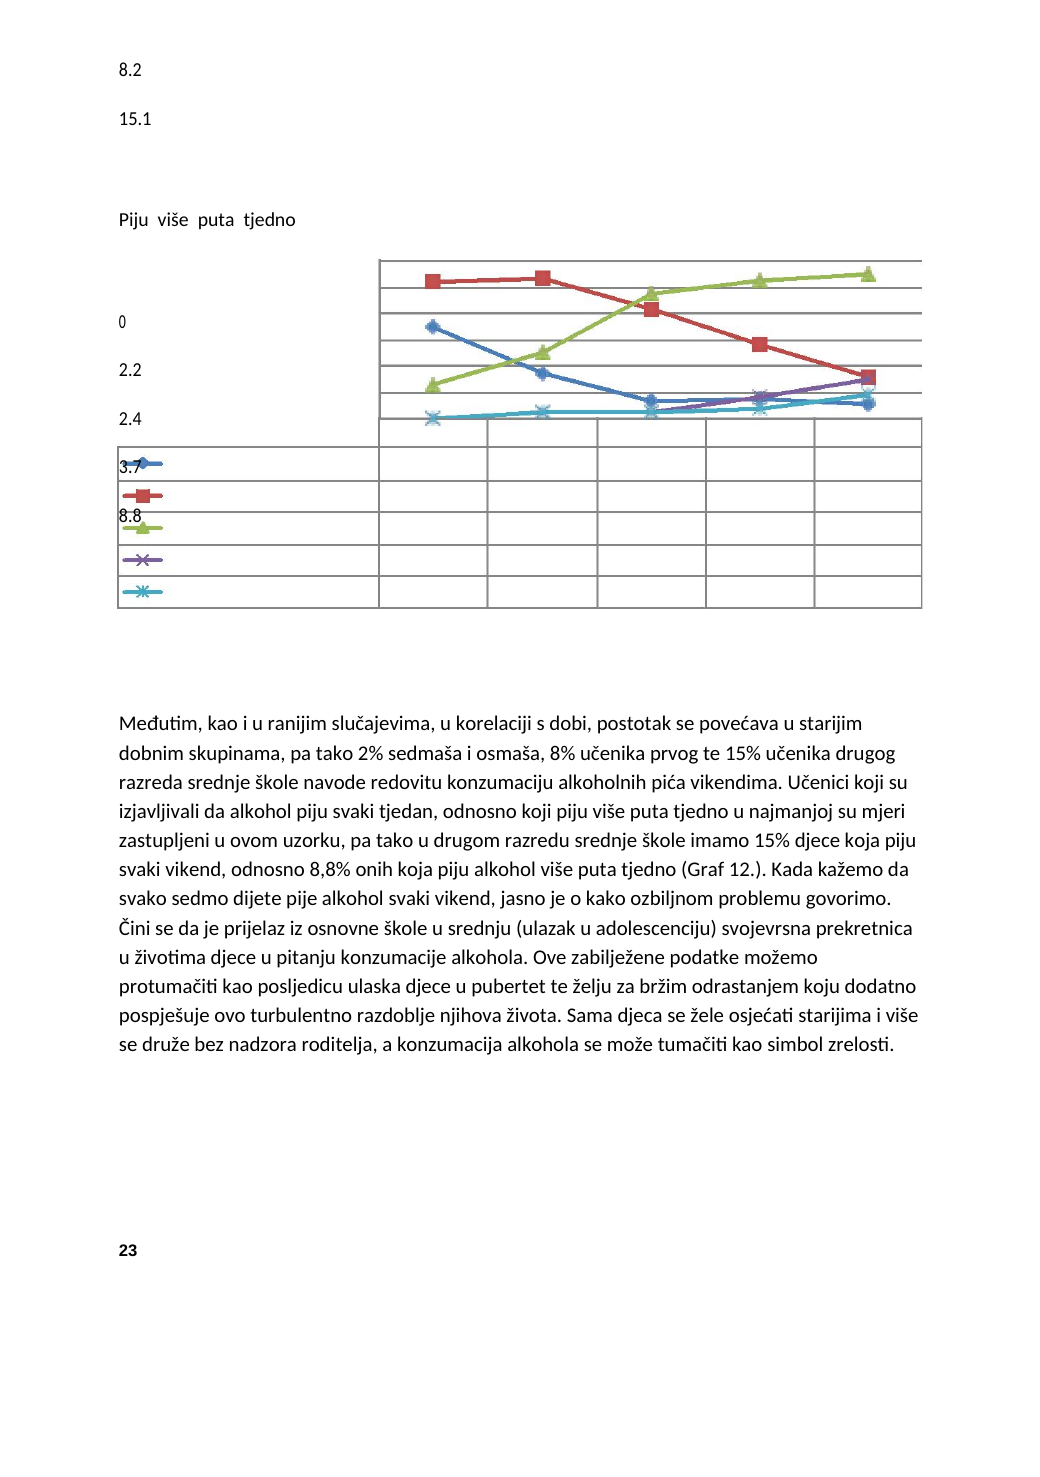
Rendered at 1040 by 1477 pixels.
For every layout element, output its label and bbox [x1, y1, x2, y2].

picture [117, 259, 923, 609]
